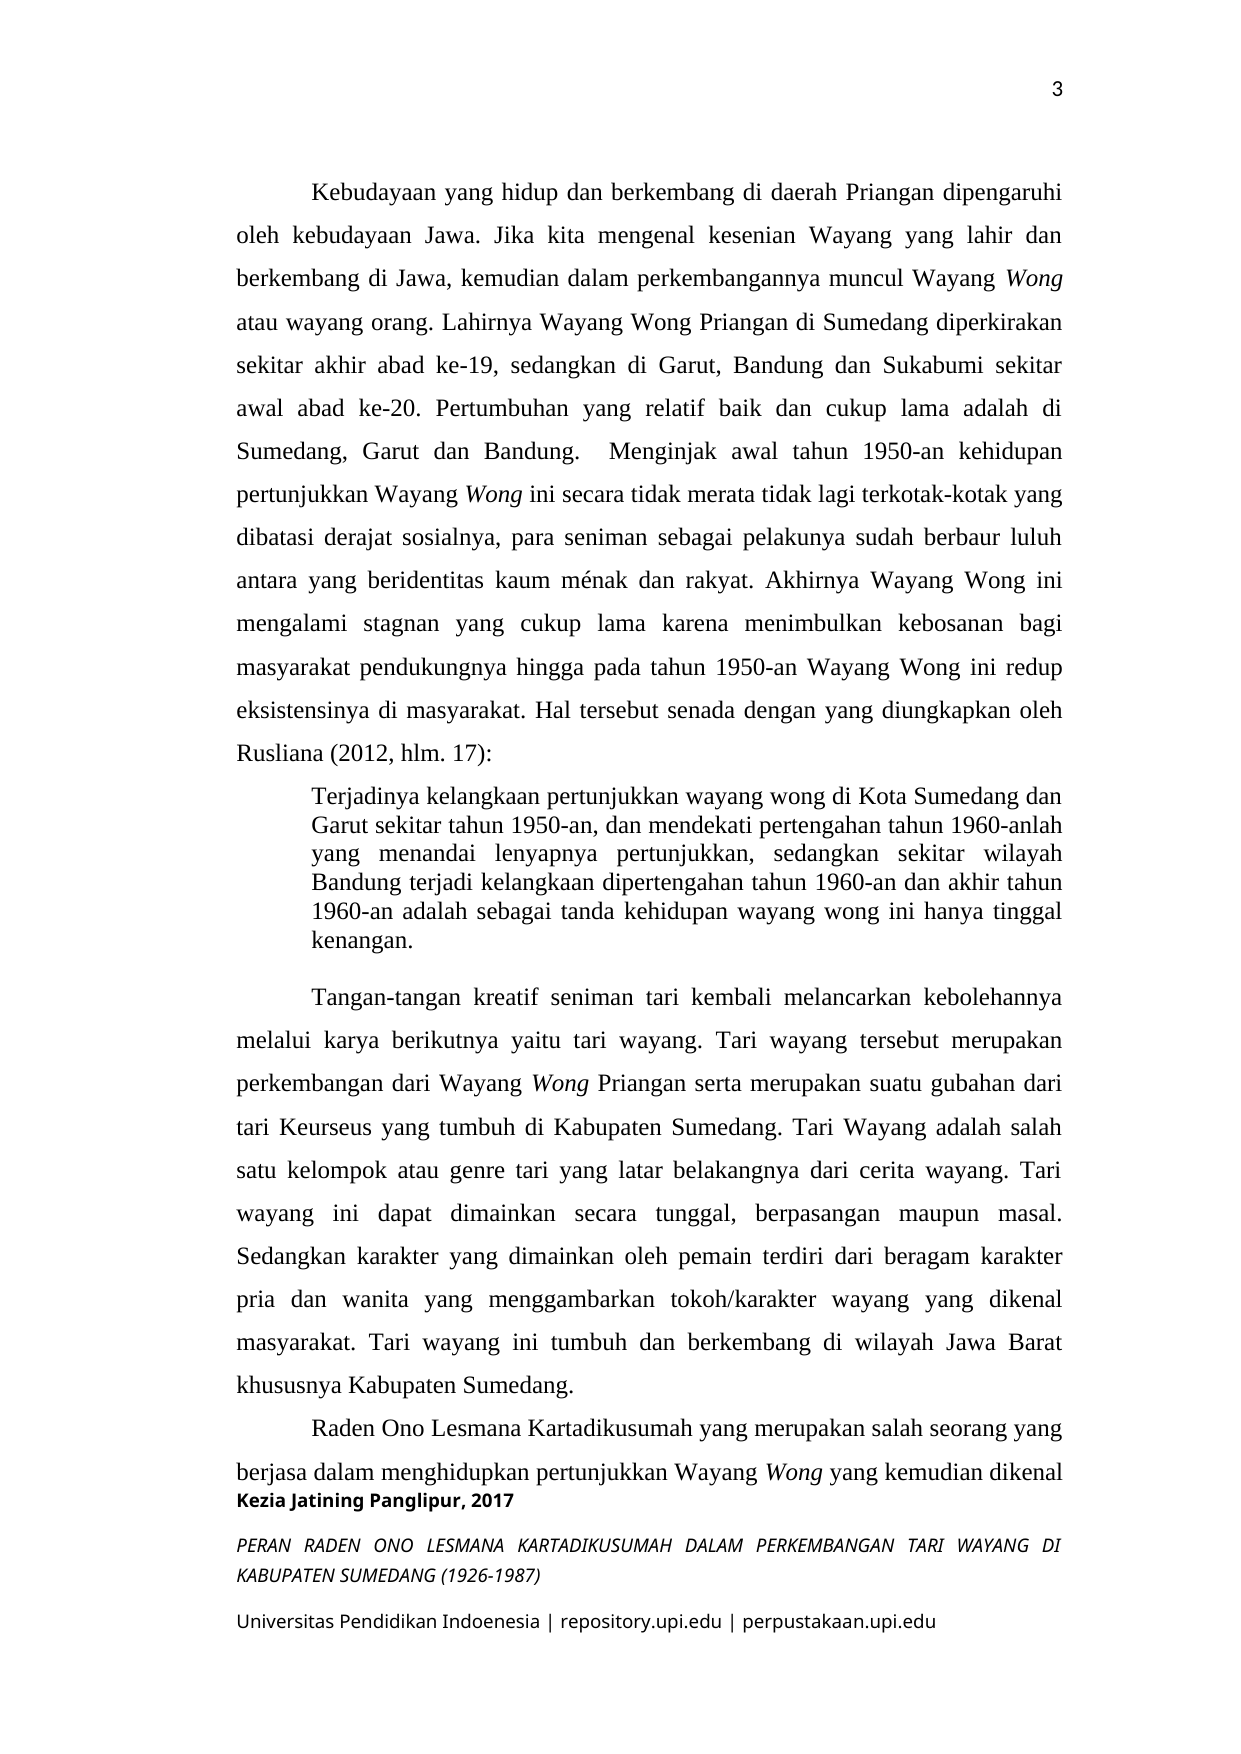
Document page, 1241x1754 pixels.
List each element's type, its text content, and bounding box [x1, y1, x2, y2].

text Kebudayaan yang hidup dan berkembang di daerah Priangan dipengaruhi oleh kebudayaan Jawa. Jika kita mengenal kesenian Wayang yang lahir dan berkembang di Jawa, kemudian dalam perkembangannya muncul Wayang Wong atau wayang orang. Lahirnya Wayang Wong Priangan di Sumedang diperkirakan sekitar akhir abad ke-19, sedangkan di Garut, Bandung dan Sukabumi sekitar awal abad ke-20. Pertumbuhan yang relatif baik dan cukup lama adalah di Sumedang, Garut dan Bandung. Menginjak awal tahun 1950-an kehidupan pertunjukkan Wayang Wong ini secara tidak merata tidak lagi terkotak-kotak yang dibatasi derajat sosialnya, para seniman sebagai pelakunya sudah berbaur luluh antara yang beridentitas kaum ménak dan rakyat. Akhirnya Wayang Wong ini mengalami stagnan yang cukup lama karena menimbulkan kebosanan bagi masyarakat pendukungnya hingga pada tahun 1950-an Wayang Wong ini redup eksistensinya di masyarakat. Hal tersebut senada dengan yang diungkapkan oleh Rusliana (2012, hlm. 17): [236, 177, 1063, 767]
text Terjadinya kelangkaan pertunjukkan wayang wong di Kota Sumedang dan Garut sekitar tahun 1950-an, dan mendekati pertengahan tahun 1960-anlah yang menandai lenyapnya pertunjukkan, sedangkan sekitar wilayah Bandung terjadi kelangkaan dipertengahan tahun 1960-an dan akhir tahun 1960-an adalah sebagai tanda kehidupan wayang wong ini hanya tinggal kenangan. [311, 781, 1063, 953]
text Tangan-tangan kreatif seniman tari kembali melancarkan kebolehannya melalui karya berikutnya yaitu tari wayang. Tari wayang tersebut merupakan perkembangan dari Wayang Wong Priangan serta merupakan suatu gubahan dari tari Keurseus yang tumbuh di Kabupaten Sumedang. Tari Wayang adalah salah satu kelompok atau genre tari yang latar belakangnya dari cerita wayang. Tari wayang ini dapat dimainkan secara tunggal, berpasangan maupun masal. Sedangkan karakter yang dimainkan oleh pemain terdiri dari beragam karakter pria dan wanita yang menggambarkan tokoh/karakter wayang yang dikenal masyarakat. Tari wayang ini tumbuh dan berkembang di wilayah Jawa Barat khususnya Kabupaten Sumedang. [236, 982, 1063, 1399]
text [236, 1413, 1063, 1485]
